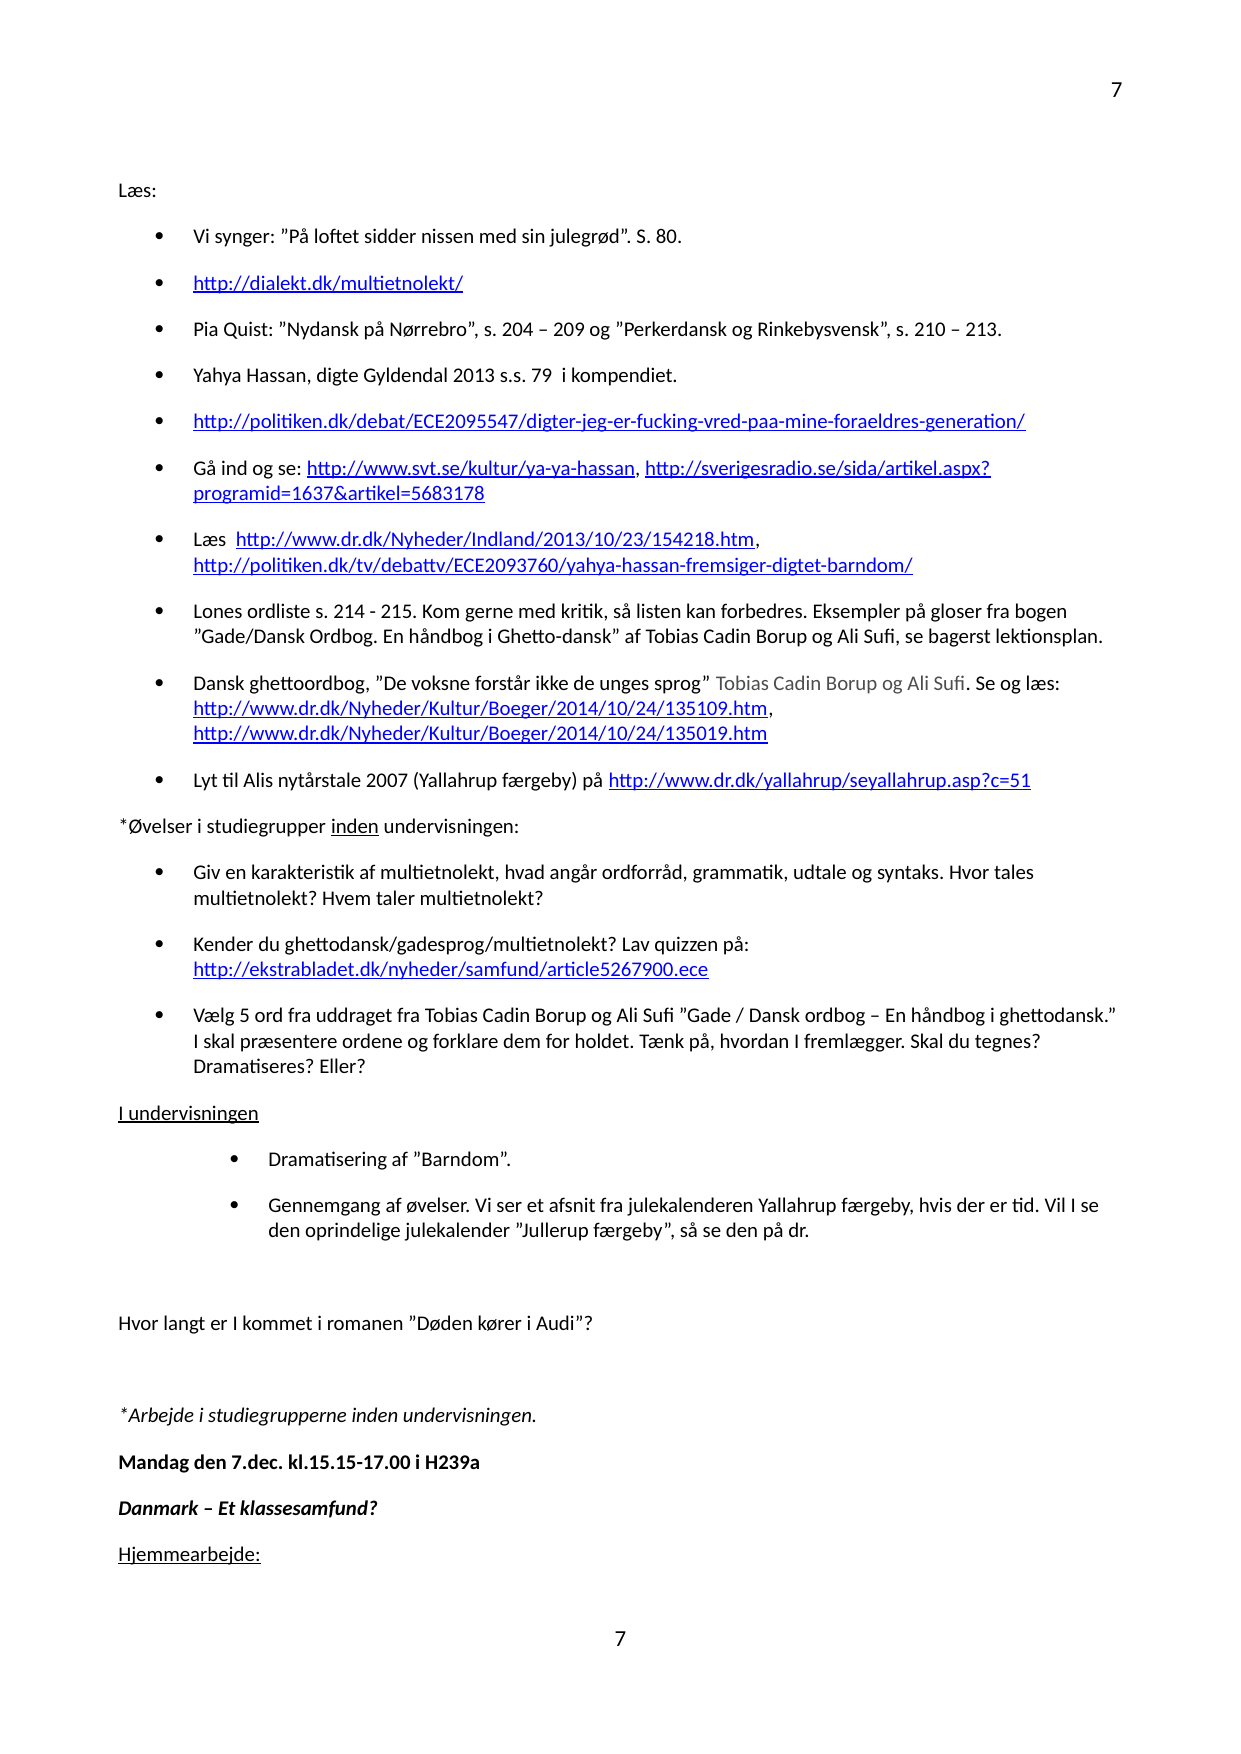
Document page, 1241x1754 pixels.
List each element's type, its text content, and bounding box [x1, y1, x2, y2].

list I undervisningen [118, 1100, 1122, 1125]
list Gennemgang af øvelser. Vi ser et afsnit fra julekalenderen Yallahrup færgeby, hvis der er tid. Vil I se den oprindelige julekalender ”Jullerup færgeby”, så se den på dr. [231, 1192, 1122, 1243]
list Kender du ghettodansk/gadesprog/multietnolekt? Lav quizzen på: http://ekstrabladet.dk/nyheder/samfund/article5267900.ece [156, 931, 1122, 982]
list Giv en karakteristik af multietnolekt, hvad angår ordforråd, grammatik, udtale og syntaks. Hvor tales multietnolekt? Hvem taler multietnolekt? [156, 859, 1122, 910]
list Lones ordliste s. 214 - 215. Kom gerne med kritik, så listen kan forbedres. Eksempler på gloser fra bogen ”Gade/Dansk Ordbog. En håndbog i Ghetto-dansk” af Tobias Cadin Borup og Ali Sufi, se bagerst lektionsplan. [156, 598, 1122, 649]
list http://dialekt.dk/multietnolekt/ [156, 270, 1122, 295]
list Læs http://www.dr.dk/Nyheder/Indland/2013/10/23/154218.htm, http://politiken.dk/tv/debattv/ECE2093760/yahya-hassan-fremsiger-digtet-barndom/ [156, 526, 1122, 577]
list Vi synger: ”På loftet sidder nissen med sin julegrød”. S. 80. [156, 223, 1122, 249]
list Lyt til Alis nytårstale 2007 (Yallahrup færgeby) på http://www.dr.dk/yallahrup/seyallahrup.asp?c=51 [156, 767, 1122, 792]
text Hvor langt er I kommet i romanen ”Døden kører i Audi”? [118, 1310, 1122, 1336]
list Vælg 5 ord fra uddraget fra Tobias Cadin Borup og Ali Sufi ”Gade / Dansk ordbog – En håndbog i ghettodansk.” I skal præsentere ordene og forklare dem for holdet. Tænk på, hvordan I fremlægger. Skal du tegnes? Dramatiseres? Eller? [156, 1003, 1122, 1079]
list Yahya Hassan, digte Gyldendal 2013 s.s. 79 i kompendiet. [156, 362, 1122, 388]
list Dramatisering af ”Barndom”. [231, 1146, 1122, 1171]
text Danmark – Et klassesamfund? [118, 1495, 1122, 1521]
text Læs: [118, 177, 1122, 203]
text Mandag den 7.dec. kl.15.15-17.00 i H239a [118, 1449, 1122, 1474]
text *Øvelser i studiegrupper inden undervisningen: [118, 813, 1122, 838]
list Pia Quist: ”Nydansk på Nørrebro”, s. 204 – 209 og ”Perkerdansk og Rinkebysvensk”, s. 210 – 213. [156, 316, 1122, 341]
list Gå ind og se: http://www.svt.se/kultur/ya-ya-hassan, http://sverigesradio.se/sida/artikel.aspx?programid=1637&artikel=5683178 [156, 455, 1122, 506]
text *Arbejde i studiegrupperne inden undervisningen. [118, 1403, 1122, 1428]
list http://politiken.dk/debat/ECE2095547/digter-jeg-er-fucking-vred-paa-mine-foraeldres-generation/ [156, 408, 1122, 434]
list Dansk ghettoordbog, ”De voksne forstår ikke de unges sprog” Tobias Cadin Borup og Ali Sufi. Se og læs: http://www.dr.dk/Nyheder/Kultur/Boeger/2014/10/24/135109.htm, http://www.dr.dk/Nyheder/Kultur/Boeger/2014/10/24/135019.htm [156, 670, 1122, 746]
text Hjemmearbejde: [118, 1541, 1122, 1567]
